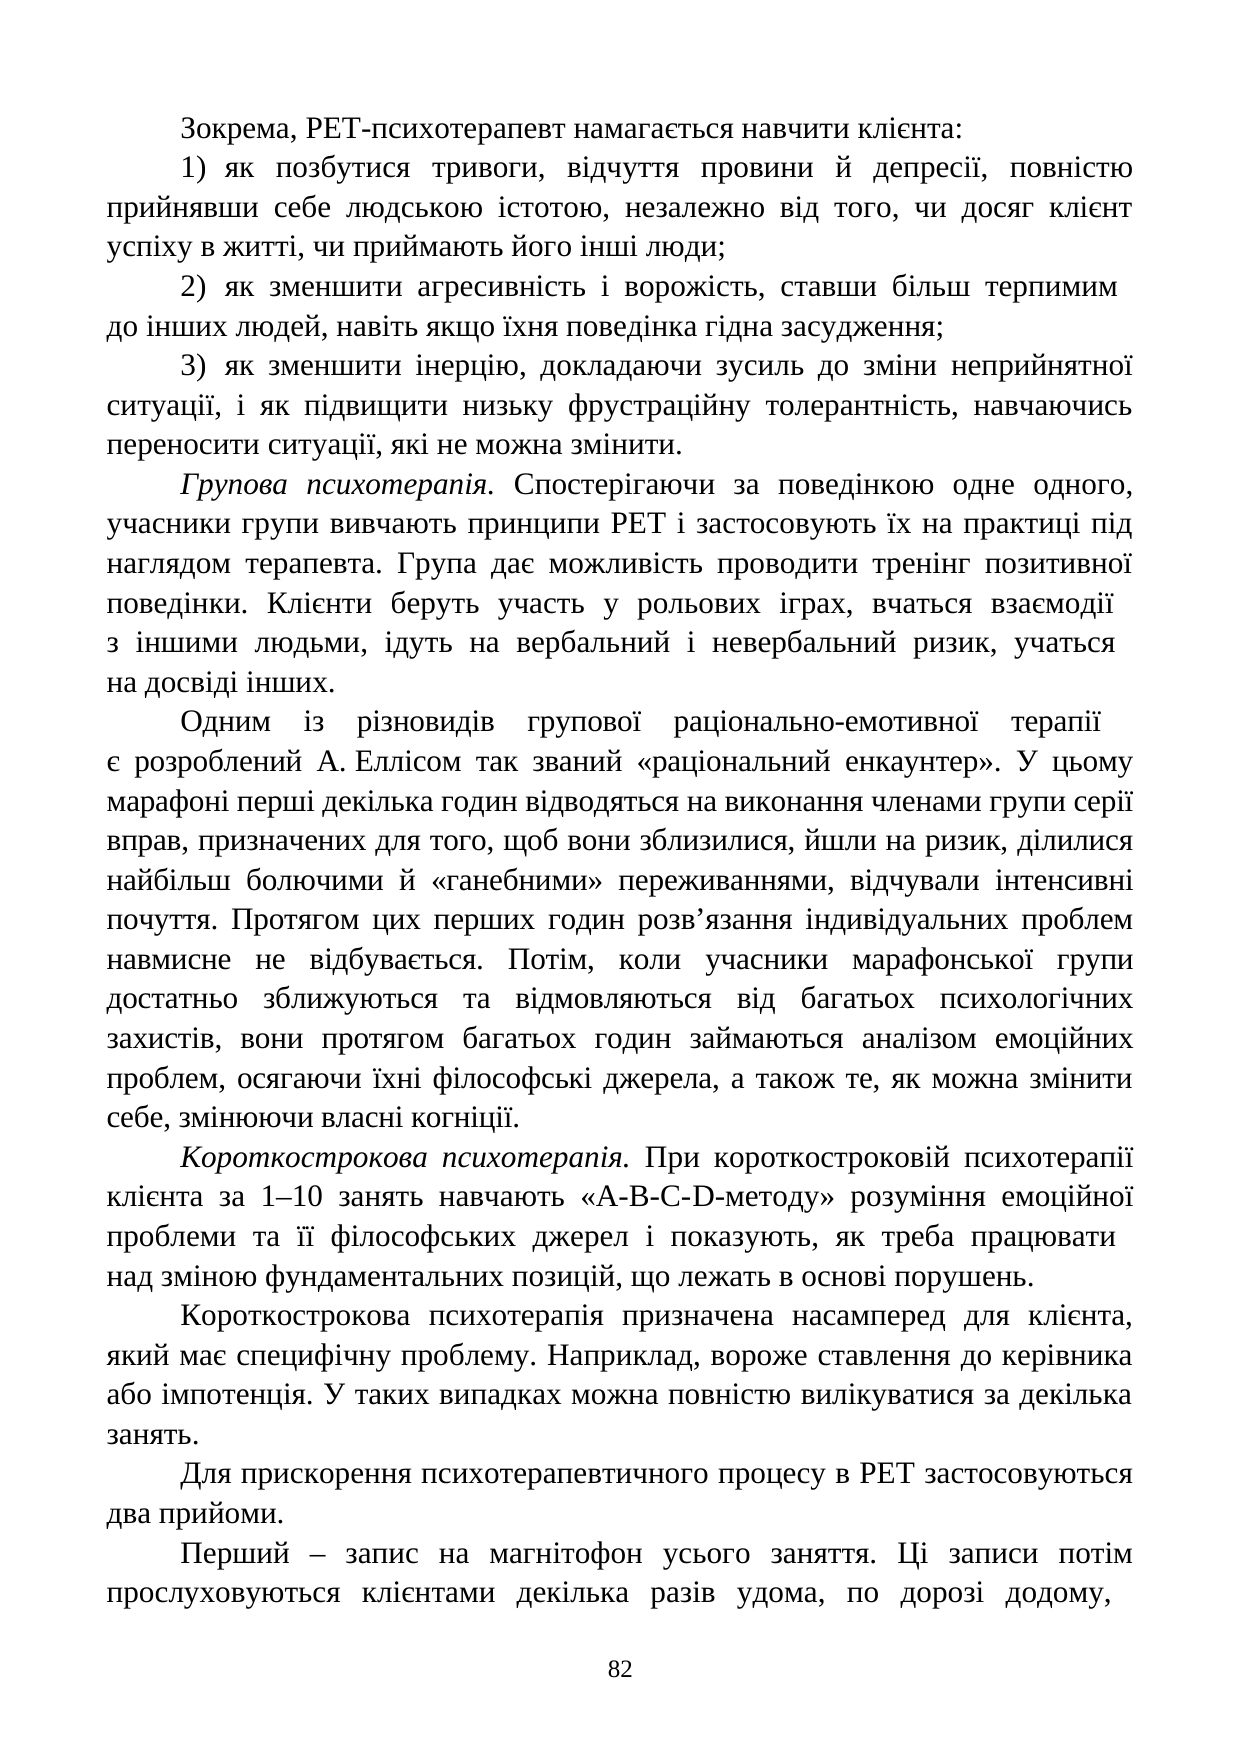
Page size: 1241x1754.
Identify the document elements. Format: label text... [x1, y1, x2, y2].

text Короткострокова психотерапія призначена насамперед для клієнта, який має специфічну проблему. Наприклад, вороже ставлення до керівника або імпотенція. У таких випадках можна повністю вилікуватися за декілька занять. [106, 1294, 1134, 1452]
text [106, 1531, 1134, 1611]
text Для прискорення психотерапевтичного процесу в РЕТ застосовуються два прийоми. [106, 1452, 1134, 1531]
text Короткострокова психотерапія. При короткостроковій психотерапії клієнта за 1–10 занять навчають «А-В-С-D-методу» розуміння емоційної проблеми та її філософських джерел і показують, як треба працювати над зміною фундаментальних позицій, що лежать в основі порушень. [106, 1136, 1134, 1294]
list як зменшити агресивність і ворожість, ставши більш терпимим до інших людей, навіть якщо їхня поведінка гідна засудження; [106, 265, 1134, 344]
text Одним із різновидів групової раціонально-емотивної терапії є розроблений А. Еллісом так званий «раціональний енкаунтер». У цьому марафоні перші декілька годин відводяться на виконання членами групи серії вправ, призначених для того, щоб вони зблизилися, йшли на ризик, ділилися найбільш болючими й «ганебними» переживаннями, відчували інтенсивні почуття. Протягом цих перших годин розв’язання індивідуальних проблем навмисне не відбувається. Потім, коли учасники марафонської групи достатньо зближуються та відмовляються від багатьох психологічних захистів, вони протягом багатьох годин займаються аналізом емоційних проблем, осягаючи їхні філософські джерела, а також те, як можна змінити себе, змінюючи власні когніції. [106, 700, 1134, 1136]
list як позбутися тривоги, відчуття провини й депресії, повністю прийнявши себе людською істотою, незалежно від того, чи досяг клієнт успіху в житті, чи приймають його інші люди; [106, 146, 1134, 265]
text Зокрема, РЕТ-психотерапевт намагається навчити клієнта: [106, 106, 1134, 146]
text Групова психотерапія. Спостерігаючи за поведінкою одне одного, учасники групи вивчають принципи РЕТ і застосовують їх на практиці під наглядом терапевта. Група дає можливість проводити тренінг позитивної поведінки. Клієнти беруть участь у рольових іграх, вчаться взаємодії з іншими людьми, ідуть на вербальний і невербальний ризик, учаться на досвіді інших. [106, 463, 1134, 700]
list як зменшити інерцію, докладаючи зусиль до зміни неприйнятної ситуації, і як підвищити низьку фрустраційну толерантність, навчаючись переносити ситуації, які не можна змінити. [106, 344, 1134, 463]
